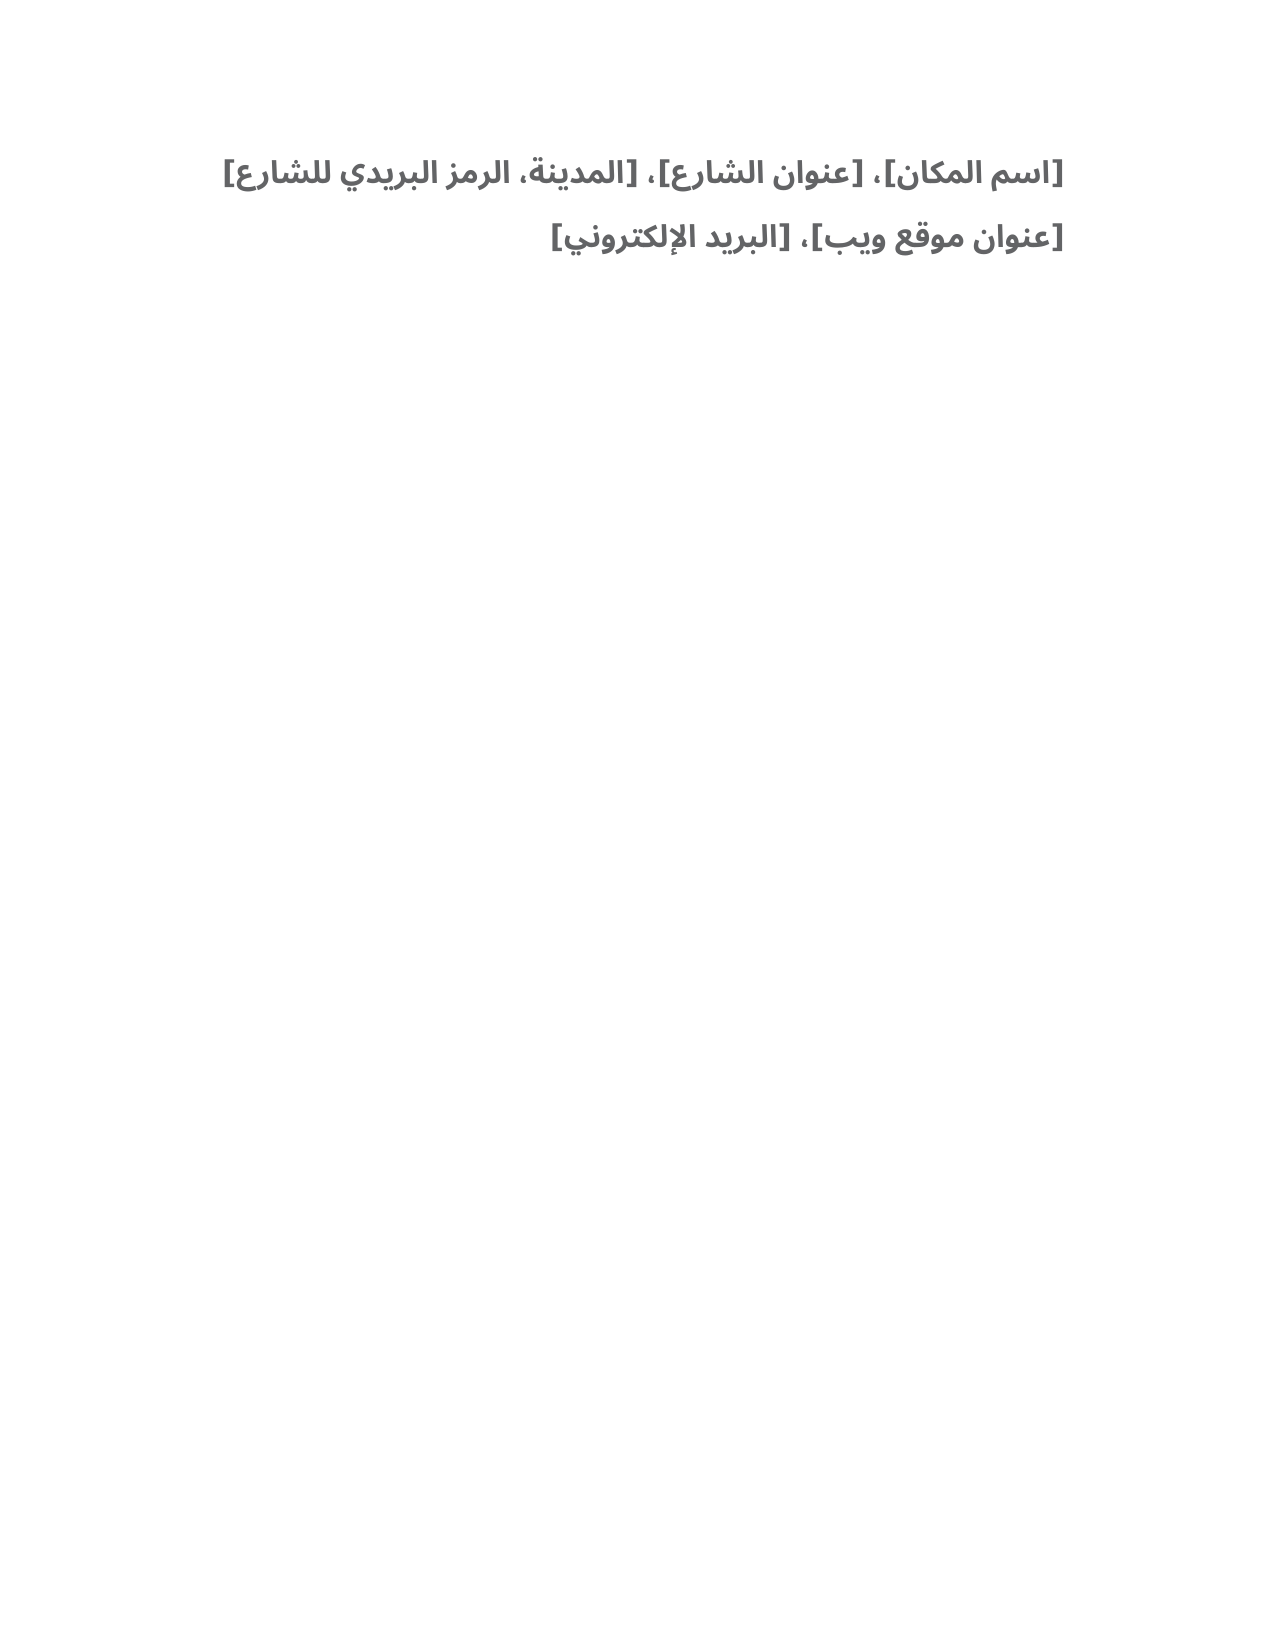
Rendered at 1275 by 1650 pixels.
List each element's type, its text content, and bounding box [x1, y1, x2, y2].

text [عنوان موقع ويب]، [البريد الإلكتروني] [210, 214, 1065, 256]
text [اسم المكان]، [عنوان الشارع]، [المدينة، الرمز البريدي للشارع] [210, 150, 1065, 193]
